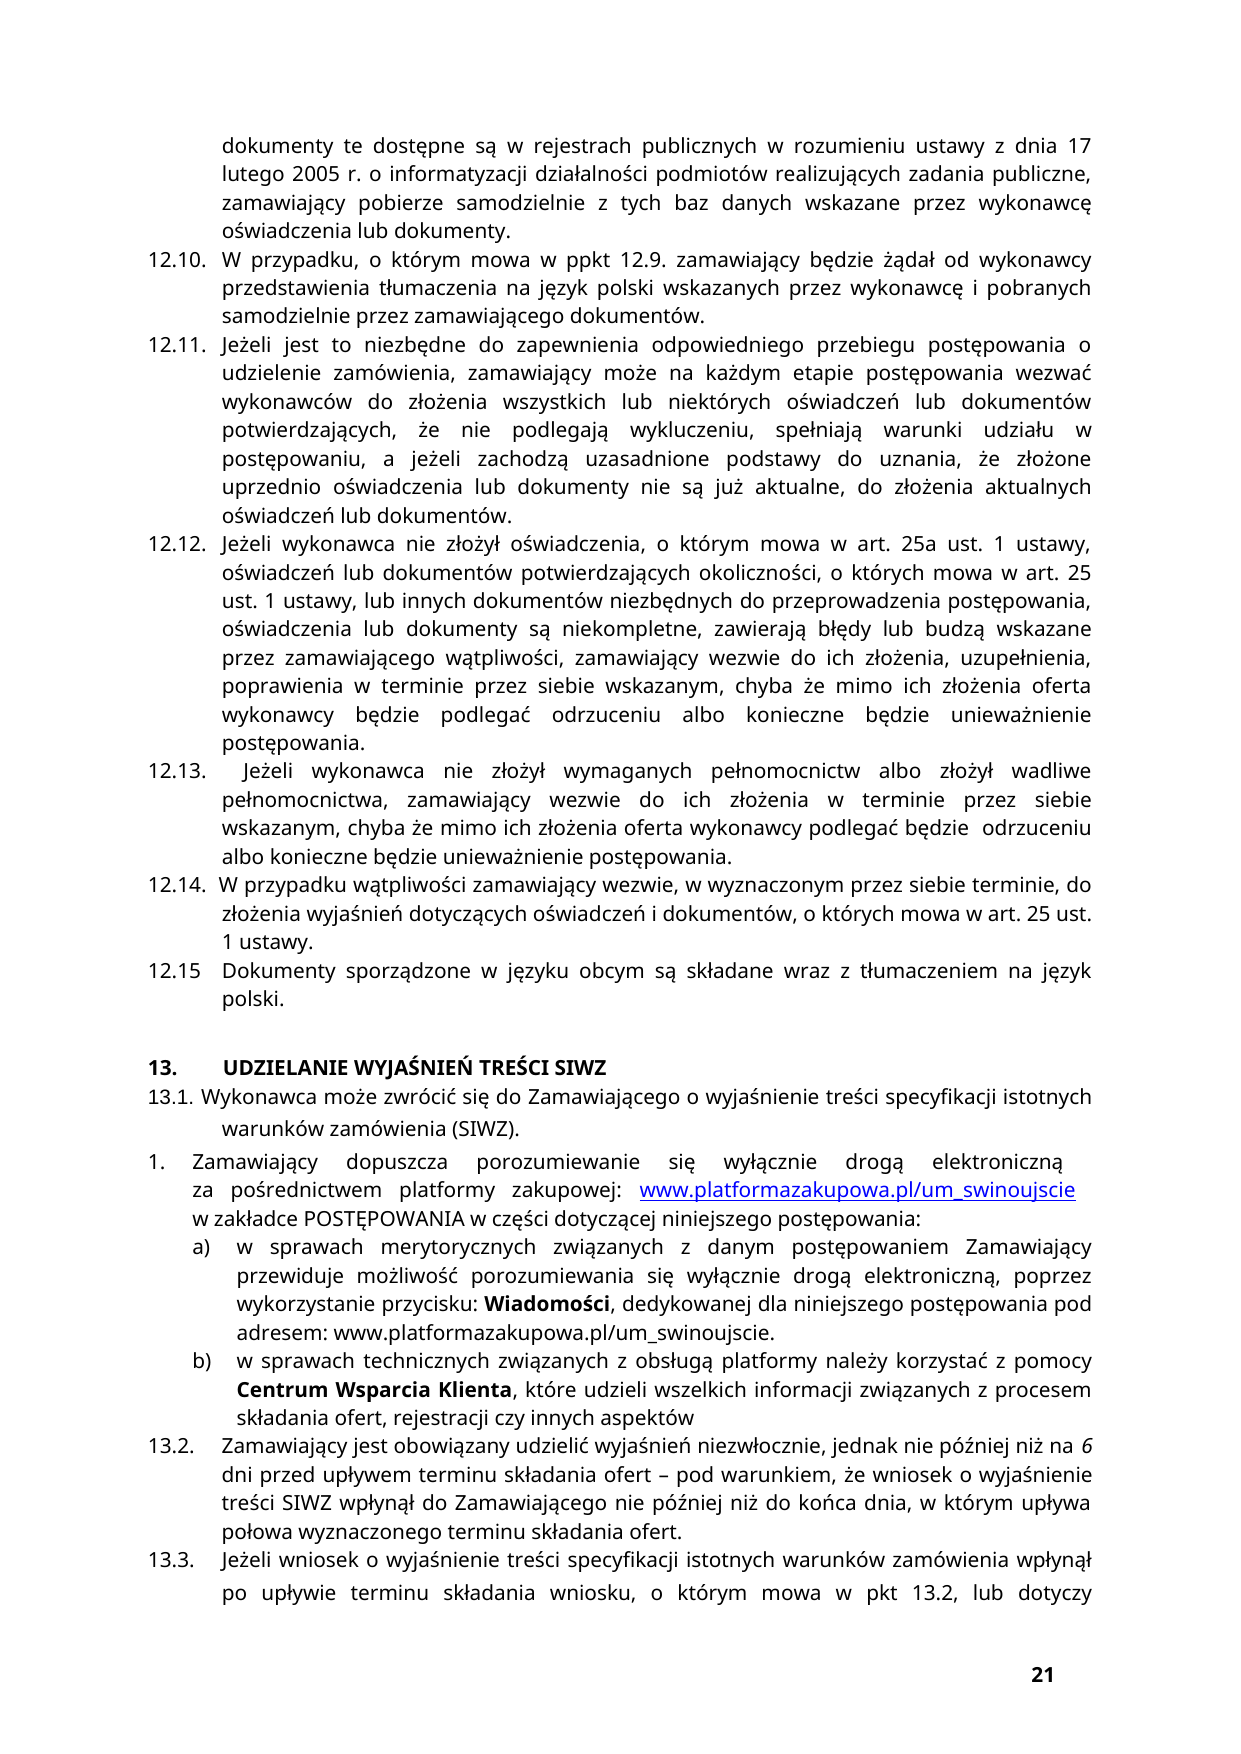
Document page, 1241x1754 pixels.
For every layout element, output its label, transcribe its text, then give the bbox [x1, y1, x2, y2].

text 13. UDZIELANIE WYJAŚNIEŃ TREŚCI SIWZ [148, 1053, 1092, 1082]
list w sprawach technicznych związanych z obsługą platformy należy korzystać z pomocy Centrum Wsparcia Klienta, które udzieli wszelkich informacji związanych z procesem składania ofert, rejestracji czy innych aspektów [192, 1346, 1092, 1432]
text 13.2. Zamawiający jest obowiązany udzielić wyjaśnień niezwłocznie, jednak nie później niż na 6 dni przed upływem terminu składania ofert – pod warunkiem, że wniosek o wyjaśnienie treści SIWZ wpłynął do Zamawiającego nie później niż do końca dnia, w którym upływa połowa wyznaczonego terminu składania ofert. [148, 1432, 1092, 1545]
text 12.10. W przypadku, o którym mowa w ppkt 12.9. zamawiający będzie żądał od wykonawcy przedstawienia tłumaczenia na język polski wskazanych przez wykonawcę i pobranych samodzielnie przez zamawiającego dokumentów. [148, 245, 1092, 330]
text 13.1. Wykonawca może zwrócić się do Zamawiającego o wyjaśnienie treści specyfikacji istotnych warunków zamówienia (SIWZ). [148, 1082, 1092, 1143]
text 12.11. Jeżeli jest to niezbędne do zapewnienia odpowiedniego przebiegu postępowania o udzielenie zamówienia, zamawiający może na każdym etapie postępowania wezwać wykonawców do złożenia wszystkich lub niektórych oświadczeń lub dokumentów potwierdzających, że nie podlegają wykluczeniu, spełniają warunki udziału w postępowaniu, a jeżeli zachodzą uzasadnione podstawy do uznania, że złożone uprzednio oświadczenia lub dokumenty nie są już aktualne, do złożenia aktualnych oświadczeń lub dokumentów. [148, 330, 1092, 529]
text 12.14. W przypadku wątpliwości zamawiający wezwie, w wyznaczonym przez siebie terminie, do złożenia wyjaśnień dotyczących oświadczeń i dokumentów, o których mowa w art. 25 ust. 1 ustawy. [148, 870, 1092, 956]
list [148, 1545, 1092, 1606]
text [148, 131, 1092, 245]
list w sprawach merytorycznych związanych z danym postępowaniem Zamawiający przewiduje możliwość porozumiewania się wyłącznie drogą elektroniczną, poprzez wykorzystanie przycisku: Wiadomości, dedykowanej dla niniejszego postępowania pod adresem: www.platformazakupowa.pl/um_swinoujscie. [192, 1232, 1092, 1346]
text 12.15 Dokumenty sporządzone w języku obcym są składane wraz z tłumaczeniem na język polski. [148, 956, 1092, 1013]
list Zamawiający dopuszcza porozumiewanie się wyłącznie drogą elektroniczną za pośrednictwem platformy zakupowej: www.platformazakupowa.pl/um_swinoujscie w zakładce POSTĘPOWANIA w części dotyczącej niniejszego postępowania: [148, 1147, 1092, 1232]
text 12.13. Jeżeli wykonawca nie złożył wymaganych pełnomocnictw albo złożył wadliwe pełnomocnictwa, zamawiający wezwie do ich złożenia w terminie przez siebie wskazanym, chyba że mimo ich złożenia oferta wykonawcy podlegać będzie odrzuceniu albo konieczne będzie unieważnienie postępowania. [148, 757, 1092, 870]
text 12.12. Jeżeli wykonawca nie złożył oświadczenia, o którym mowa w art. 25a ust. 1 ustawy, oświadczeń lub dokumentów potwierdzających okoliczności, o których mowa w art. 25 ust. 1 ustawy, lub innych dokumentów niezbędnych do przeprowadzenia postępowania, oświadczenia lub dokumenty są niekompletne, zawierają błędy lub budzą wskazane przez zamawiającego wątpliwości, zamawiający wezwie do ich złożenia, uzupełnienia, poprawienia w terminie przez siebie wskazanym, chyba że mimo ich złożenia oferta wykonawcy będzie podlegać odrzuceniu albo konieczne będzie unieważnienie postępowania. [148, 529, 1092, 757]
